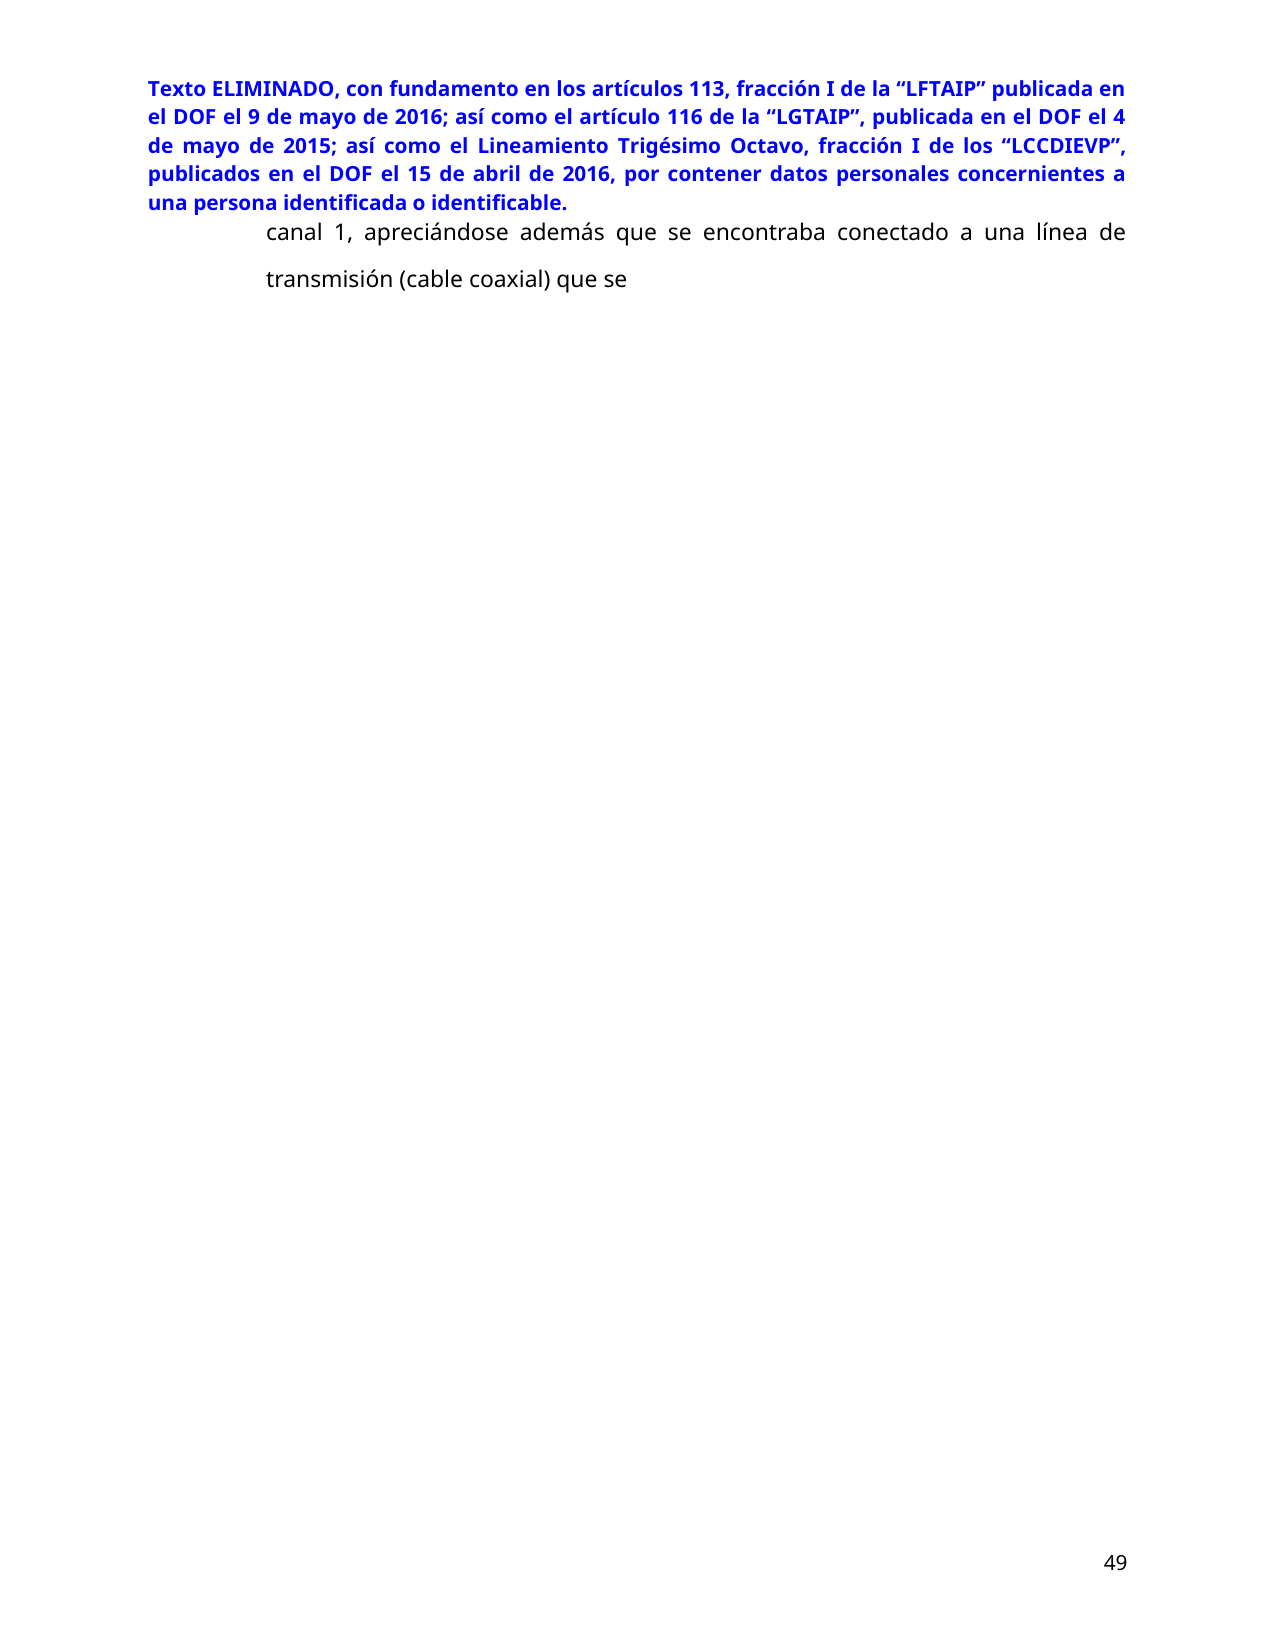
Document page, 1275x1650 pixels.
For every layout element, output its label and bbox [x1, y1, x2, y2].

list [228, 216, 1127, 294]
